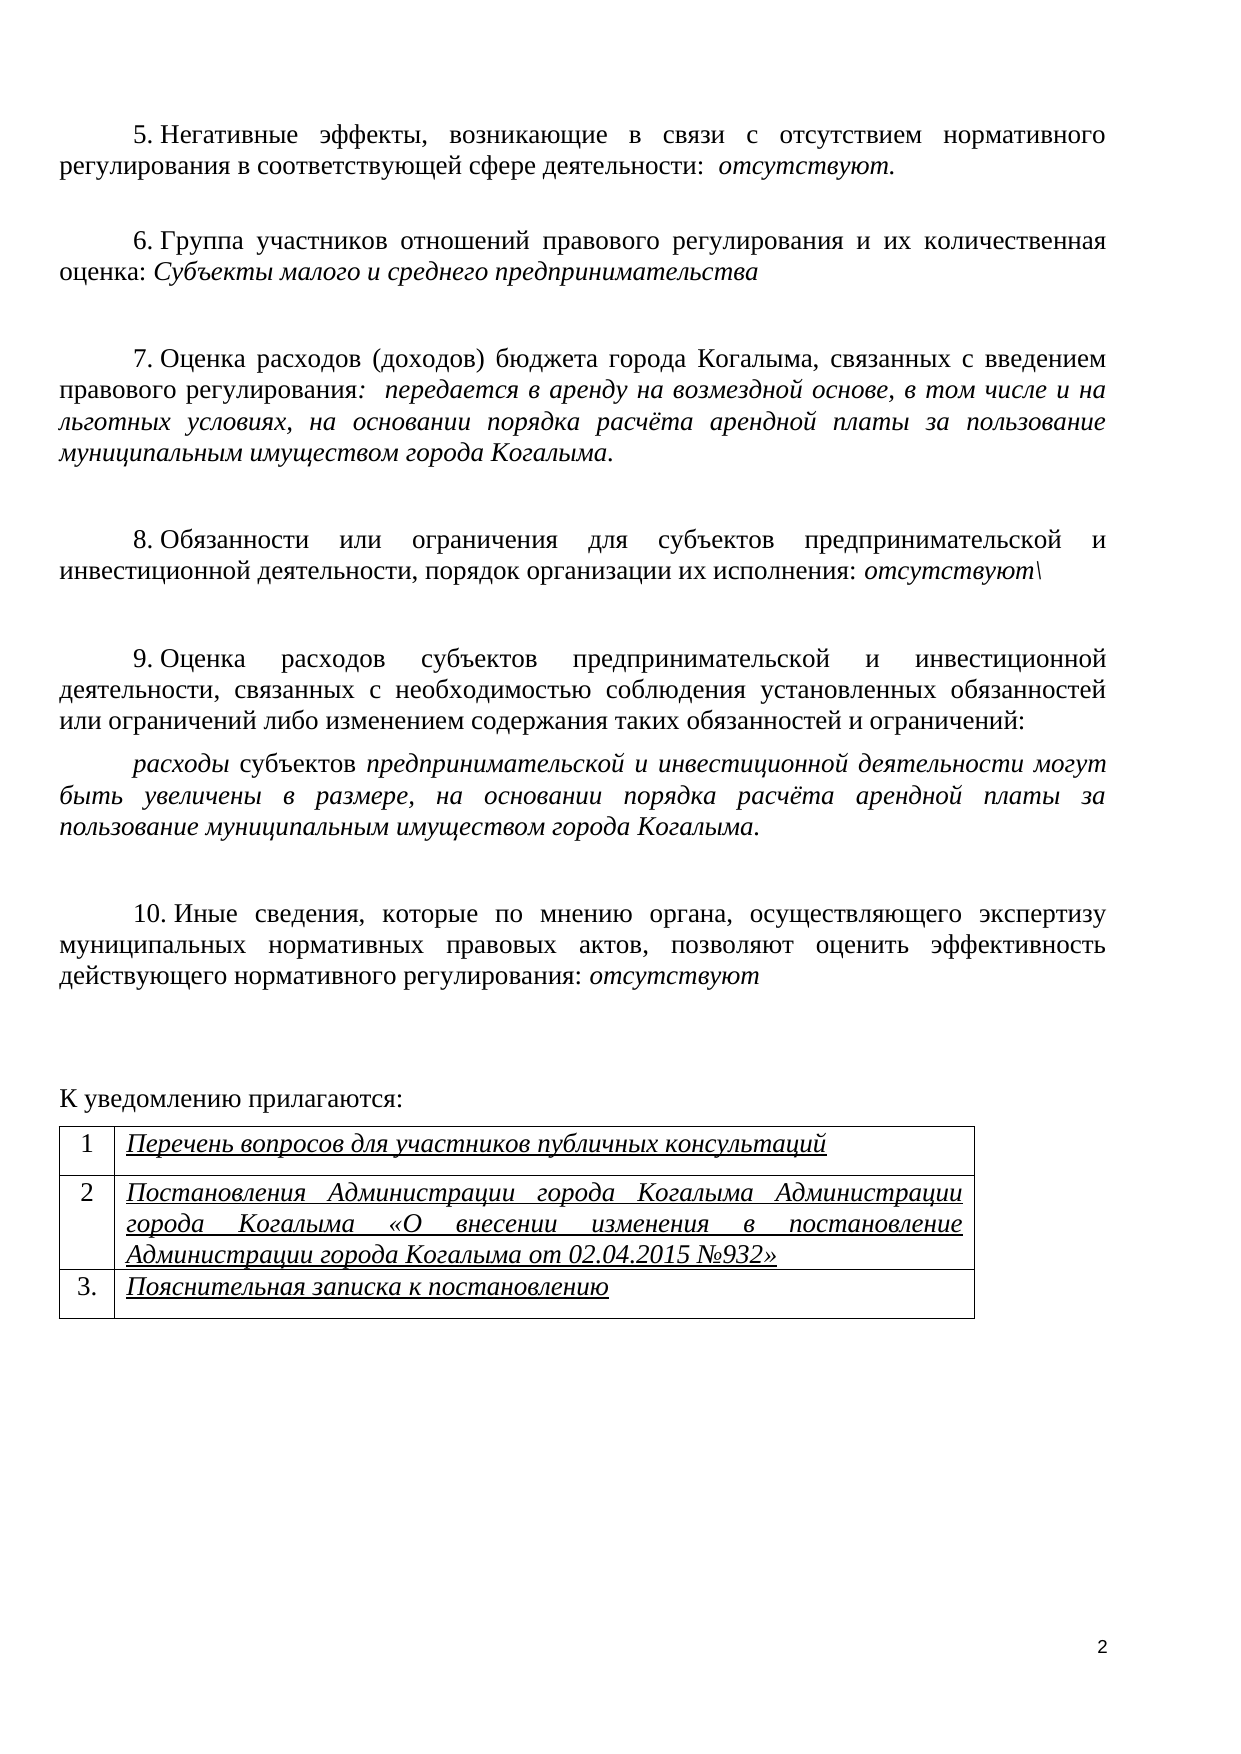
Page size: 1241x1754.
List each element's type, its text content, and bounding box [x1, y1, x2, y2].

table_cell Пояснительная записка к постановлению [115, 1270, 974, 1318]
table_cell Постановления Администрации города Когалыма Администрации города Когалыма «О внесении изменения в постановление Администрации города Когалыма от 02.04.2015 №932» [115, 1176, 974, 1269]
text расходы субъектов предпринимательской и инвестиционной деятельности могут быть увеличены в размере, на основании порядка расчёта арендной платы за пользование муниципальным имуществом города Когалыма. [59, 748, 1107, 841]
table_header 1 [60, 1127, 114, 1175]
text 9. Оценка расходов субъектов предпринимательской и инвестиционной деятельности, связанных с необходимостью соблюдения установленных обязанностей или ограничений либо изменением содержания таких обязанностей и ограничений: [59, 642, 1107, 735]
table_cell 3. [60, 1270, 114, 1318]
text 8. Обязанности или ограничения для субъектов предпринимательской и инвестиционной деятельности, порядок организации их исполнения: отсутствуют\ [59, 523, 1107, 586]
table_header Перечень вопросов для участников публичных консультаций [115, 1127, 974, 1175]
text 10. Иные сведения, которые по мнению органа, осуществляющего экспертизу муниципальных нормативных правовых актов, позволяют оценить эффективность действующего нормативного регулирования: отсутствуют [59, 897, 1107, 991]
table_cell 2 [60, 1176, 114, 1269]
text К уведомлению прилагаются: [59, 1082, 1107, 1114]
text 5. Негативные эффекты, возникающие в связи с отсутствием нормативного регулирования в соответствующей сфере деятельности: отсутствуют. [59, 118, 1107, 180]
text 7. Оценка расходов (доходов) бюджета города Когалыма, связанных с введением правового регулирования: передается в аренду на возмездной основе, в том числе и на льготных условиях, на основании порядка расчёта арендной платы за пользование муниципальным имуществом города Когалыма. [59, 342, 1107, 467]
text 6. Группа участников отношений правового регулирования и их количественная оценка: Субъекты малого и среднего предпринимательства [59, 224, 1107, 286]
